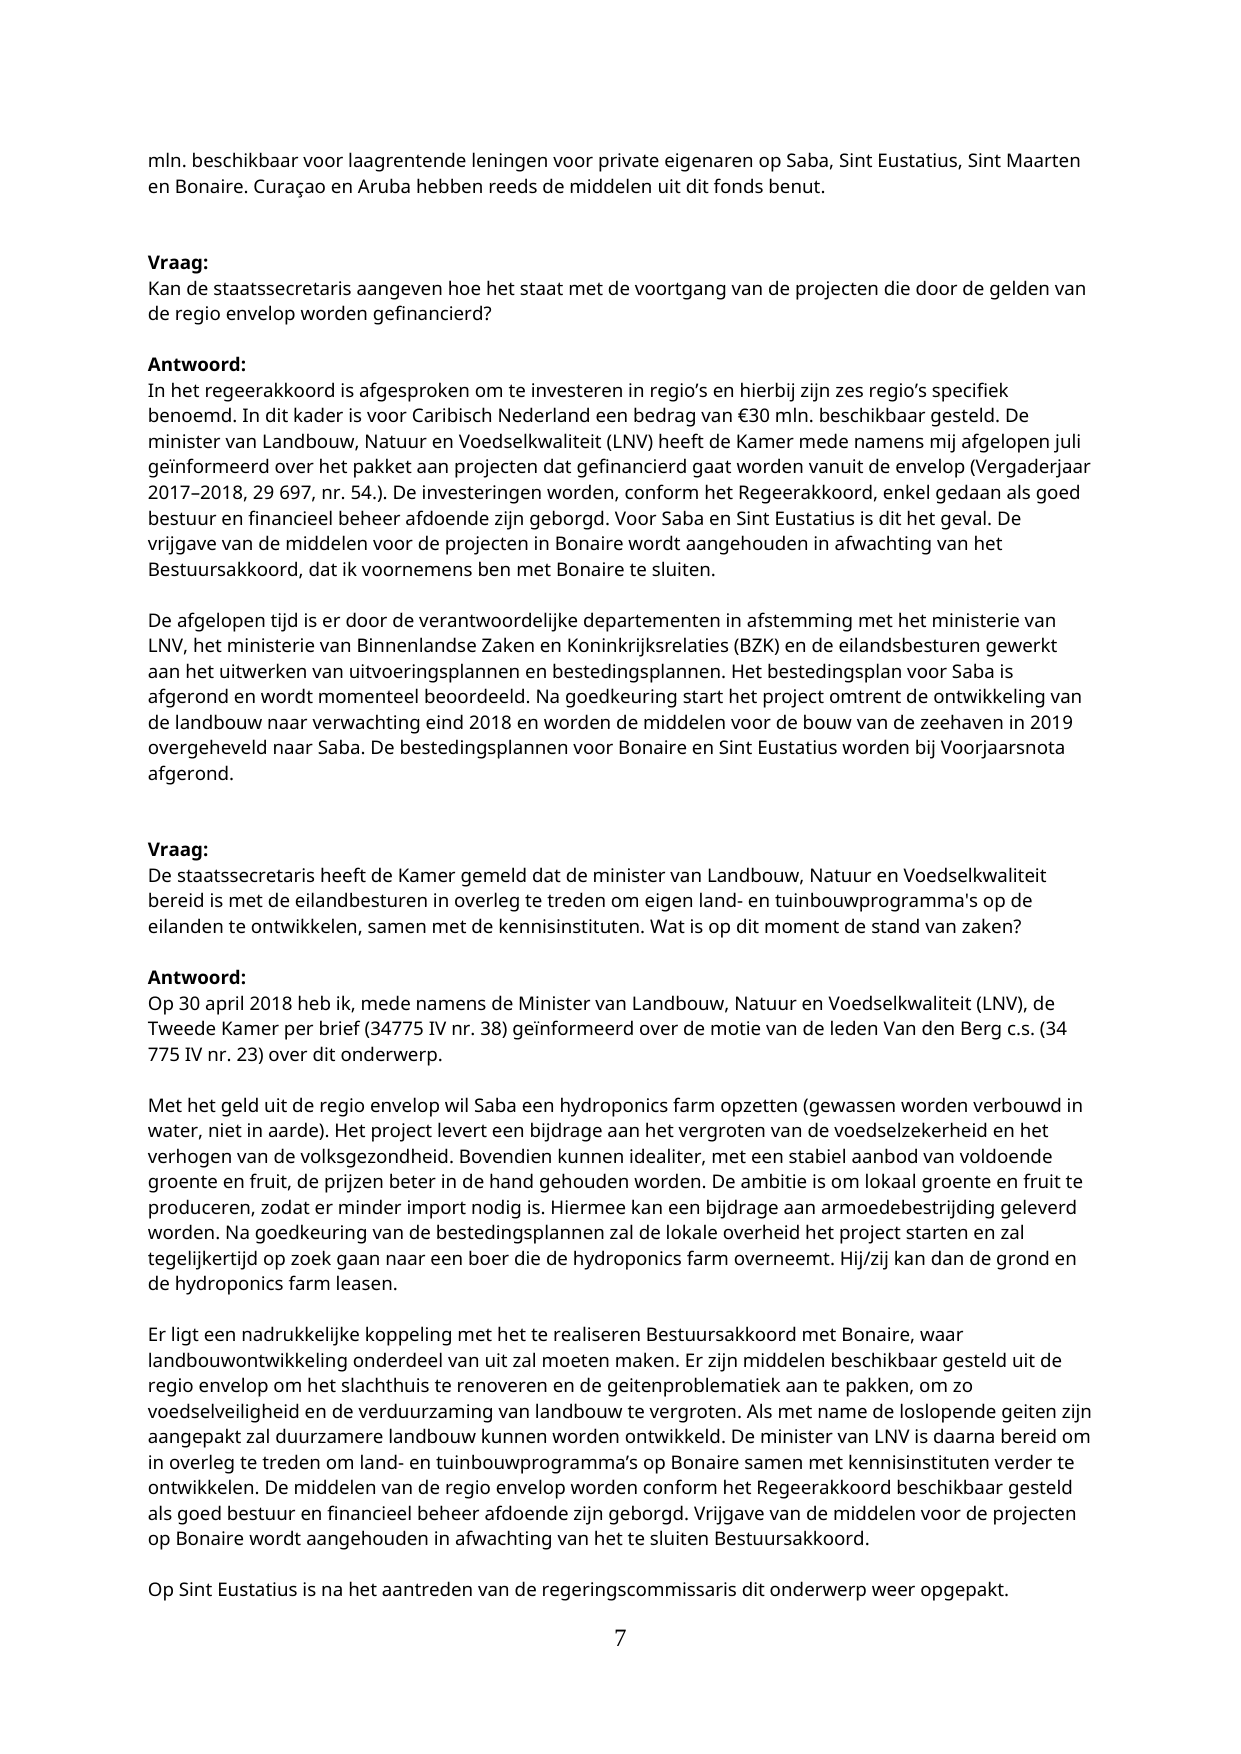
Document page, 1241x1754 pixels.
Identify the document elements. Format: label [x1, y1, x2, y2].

text [148, 148, 1093, 1602]
